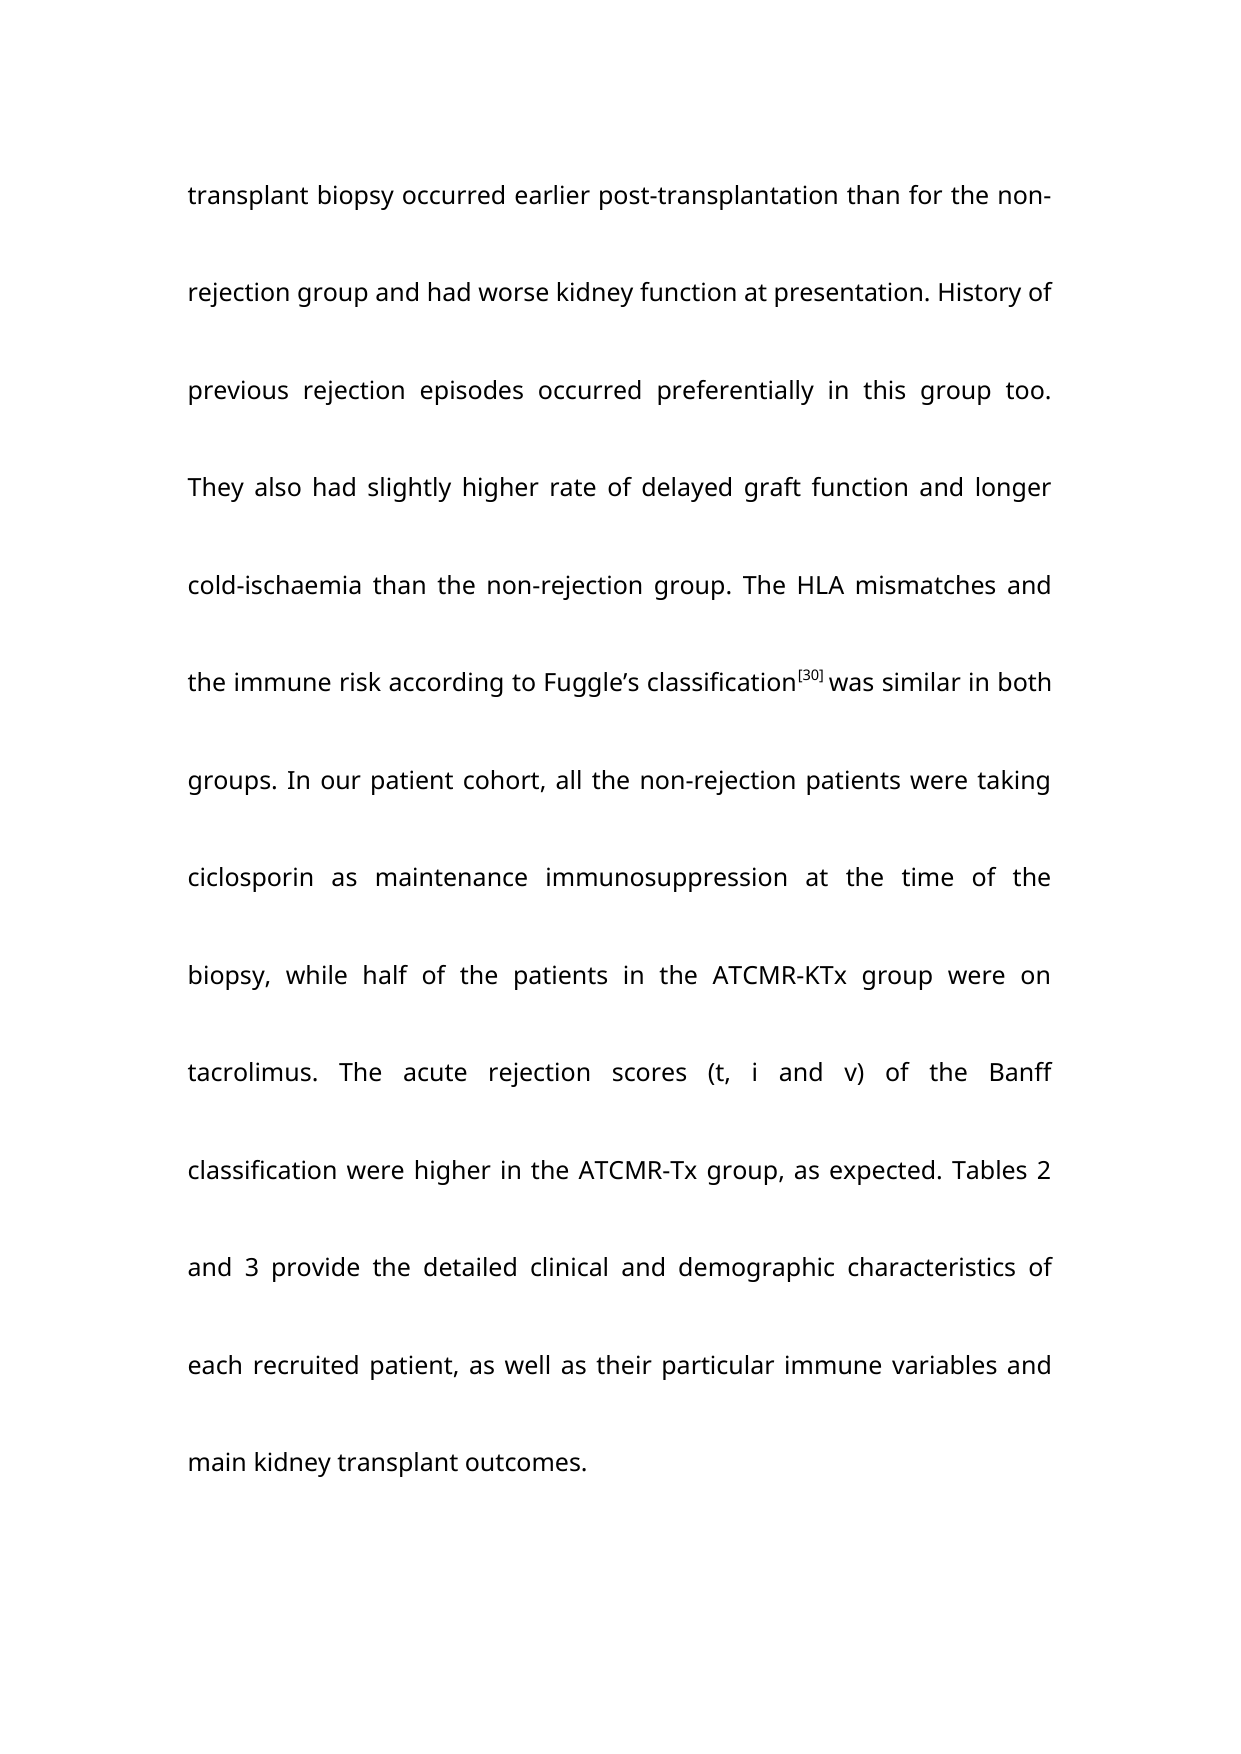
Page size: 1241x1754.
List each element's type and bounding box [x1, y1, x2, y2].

text [187, 162, 1053, 1494]
